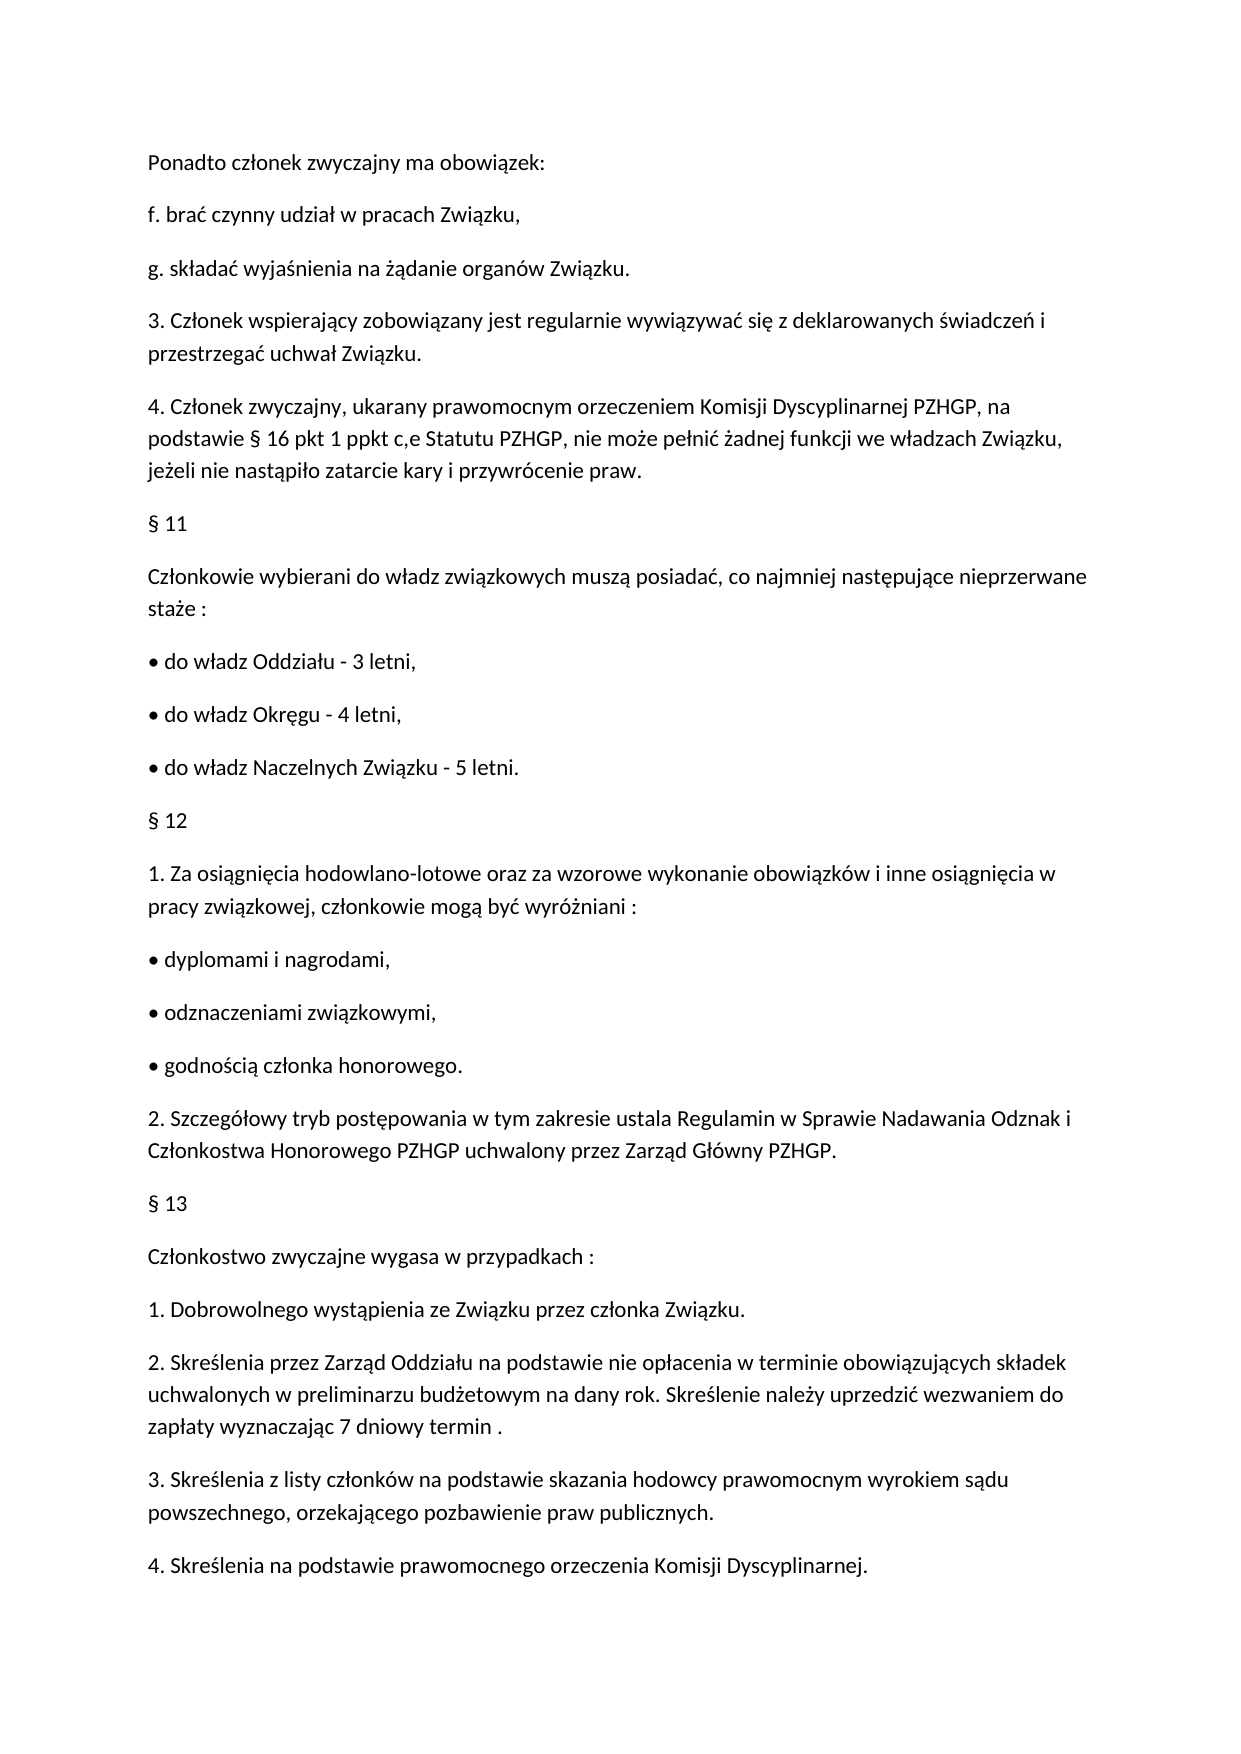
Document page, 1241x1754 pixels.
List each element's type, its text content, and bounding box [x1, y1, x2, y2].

text 3. Członek wspierający zobowiązany jest regularnie wywiązywać się z deklarowanych świadczeń i przestrzegać uchwał Związku. [148, 307, 1093, 367]
text • odznaczeniami związkowymi, [148, 998, 1093, 1026]
text 4. Członek zwyczajny, ukarany prawomocnym orzeczeniem Komisji Dyscyplinarnej PZHGP, na podstawie § 16 pkt 1 ppkt c,e Statutu PZHGP, nie może pełnić żadnej funkcji we władzach Związku, jeżeli nie nastąpiło zatarcie kary i przywrócenie praw. [148, 392, 1093, 484]
text • do władz Naczelnych Związku - 5 letni. [148, 753, 1093, 782]
text § 12 [148, 807, 1093, 834]
text § 11 [148, 509, 1093, 537]
text g. składać wyjaśnienia na żądanie organów Związku. [148, 254, 1093, 282]
text 1. Dobrowolnego wystąpienia ze Związku przez członka Związku. [148, 1295, 1093, 1323]
text • dyplomami i nagrodami, [148, 945, 1093, 973]
text Członkowie wybierani do władz związkowych muszą posiadać, co najmniej następujące nieprzerwane staże : [148, 562, 1093, 622]
text 3. Skreślenia z listy członków na podstawie skazania hodowcy prawomocnym wyrokiem sądu powszechnego, orzekającego pozbawienie praw publicznych. [148, 1466, 1093, 1526]
text 2. Skreślenia przez Zarząd Oddziału na podstawie nie opłacenia w terminie obowiązujących składek uchwalonych w preliminarzu budżetowym na dany rok. Skreślenie należy uprzedzić wezwaniem do zapłaty wyznaczając 7 dniowy termin . [148, 1348, 1093, 1441]
text • godnością członka honorowego. [148, 1051, 1093, 1079]
text 1. Za osiągnięcia hodowlano-lotowe oraz za wzorowe wykonanie obowiązków i inne osiągnięcia w pracy związkowej, członkowie mogą być wyróżniani : [148, 859, 1093, 920]
text 4. Skreślenia na podstawie prawomocnego orzeczenia Komisji Dyscyplinarnej. [148, 1551, 1093, 1579]
text § 13 [148, 1189, 1093, 1217]
text • do władz Oddziału - 3 letni, [148, 647, 1093, 676]
text 2. Szczegółowy tryb postępowania w tym zakresie ustala Regulamin w Sprawie Nadawania Odznak i Członkostwa Honorowego PZHGP uchwalony przez Zarząd Główny PZHGP. [148, 1104, 1093, 1164]
text f. brać czynny udział w pracach Związku, [148, 201, 1093, 229]
text Członkostwo zwyczajne wygasa w przypadkach : [148, 1242, 1093, 1270]
text • do władz Okręgu - 4 letni, [148, 701, 1093, 728]
text Ponadto członek zwyczajny ma obowiązek: [148, 148, 1093, 176]
